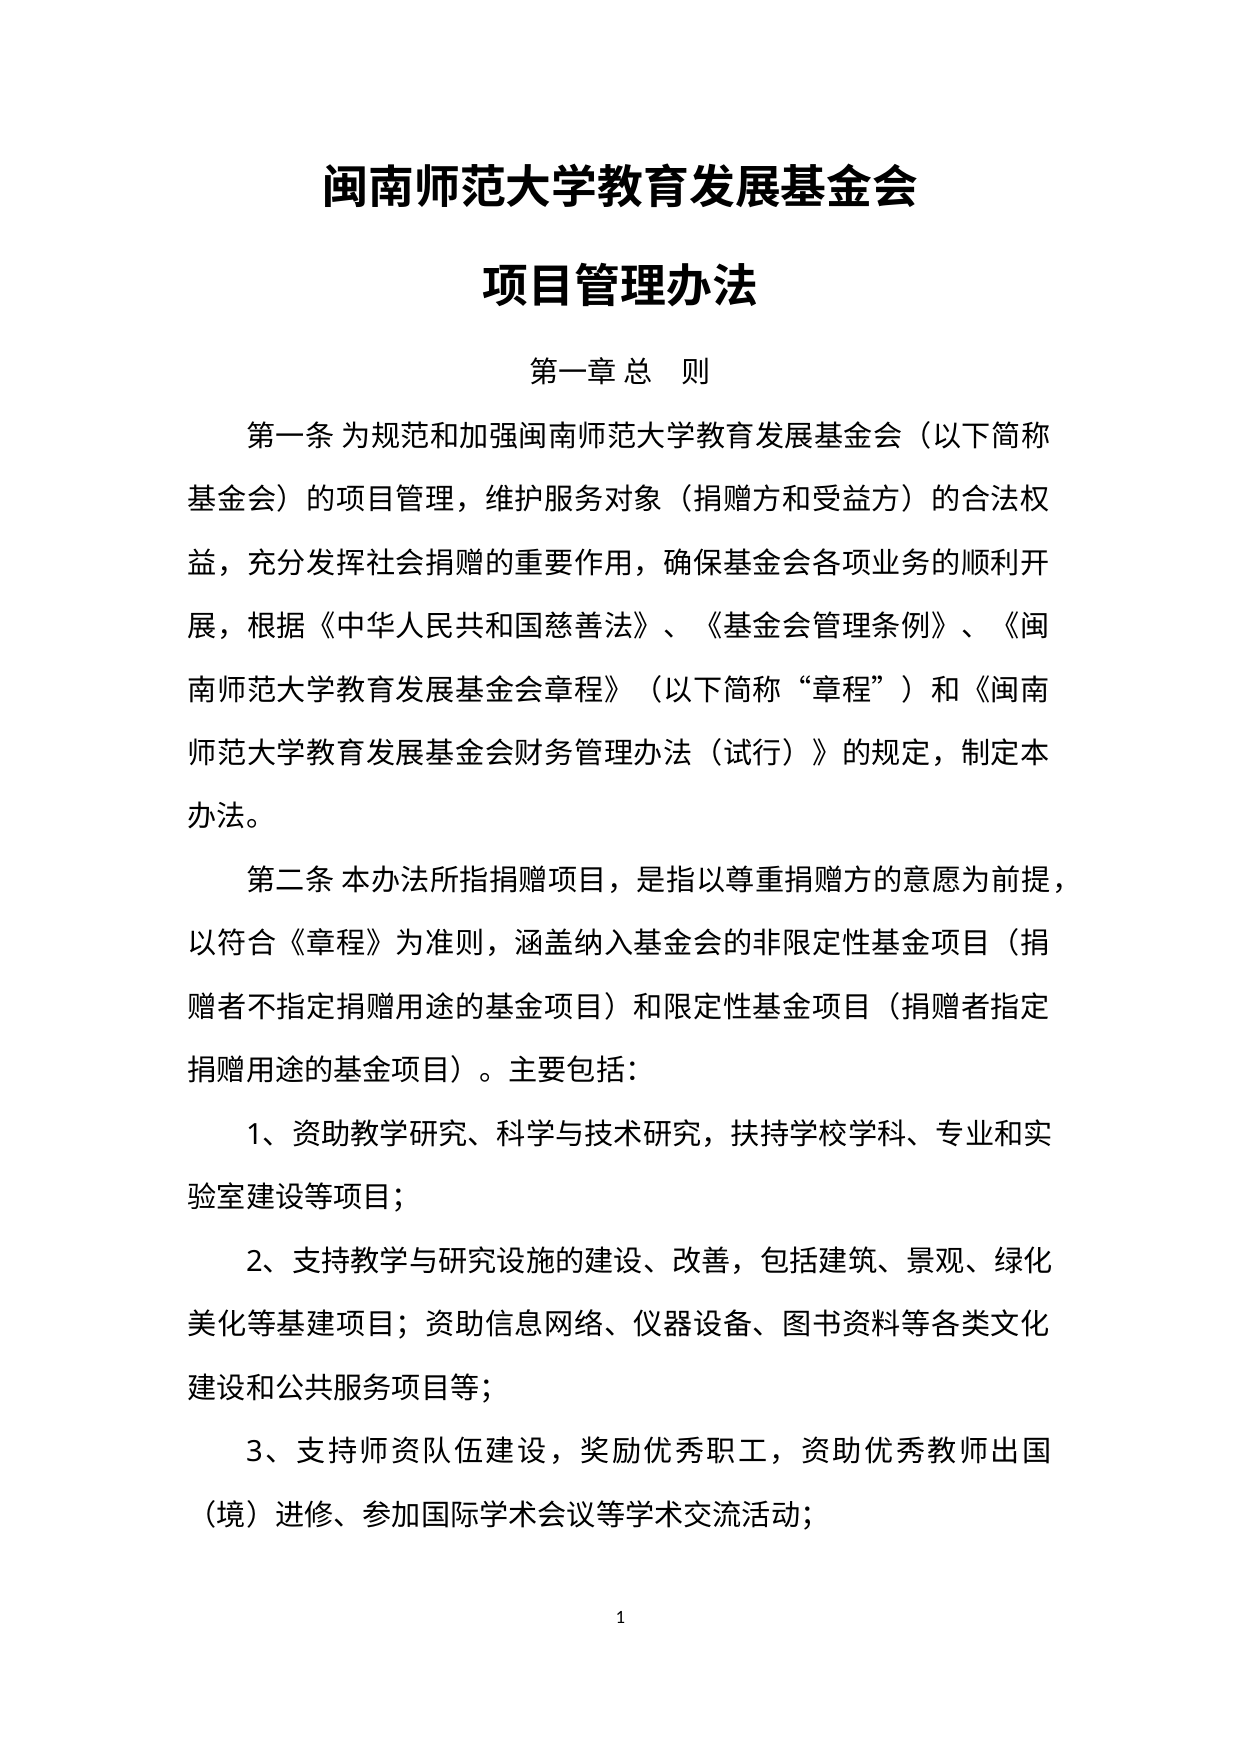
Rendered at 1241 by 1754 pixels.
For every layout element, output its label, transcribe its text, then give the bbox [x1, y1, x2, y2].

text 第二条 本办法所指捐赠项目，是指以尊重捐赠方的意愿为前提，以符合《章程》为准则，涵盖纳入基金会的非限定性基金项目（捐赠者不指定捐赠用途的基金项目）和限定性基金项目（捐赠者指定捐赠用途的基金项目）。主要包括： [187, 856, 1053, 1089]
text 1、资助教学研究、科学与技术研究，扶持学校学科、专业和实验室建设等项目； [187, 1110, 1053, 1216]
text 2、支持教学与研究设施的建设、改善，包括建筑、景观、绿化美化等基建项目；资助信息网络、仪器设备、图书资料等各类文化建设和公共服务项目等； [187, 1237, 1053, 1406]
text 闽南师范大学教育发展基金会 [187, 150, 1053, 216]
text 3、支持师资队伍建设，奖励优秀职工，资助优秀教师出国（境）进修、参加国际学术会议等学术交流活动； [187, 1428, 1053, 1533]
text 项目管理办法 [187, 249, 1053, 316]
text 第一章 总 则 [187, 349, 1053, 391]
text 第一条 为规范和加强闽南师范大学教育发展基金会（以下简称基金会）的项目管理，维护服务对象（捐赠方和受益方）的合法权益，充分发挥社会捐赠的重要作用，确保基金会各项业务的顺利开展，根据《中华人民共和国慈善法》、《基金会管理条例》、《闽南师范大学教育发展基金会章程》（以下简称“章程”）和《闽南师范大学教育发展基金会财务管理办法（试行）》的规定，制定本办法。 [187, 412, 1053, 835]
